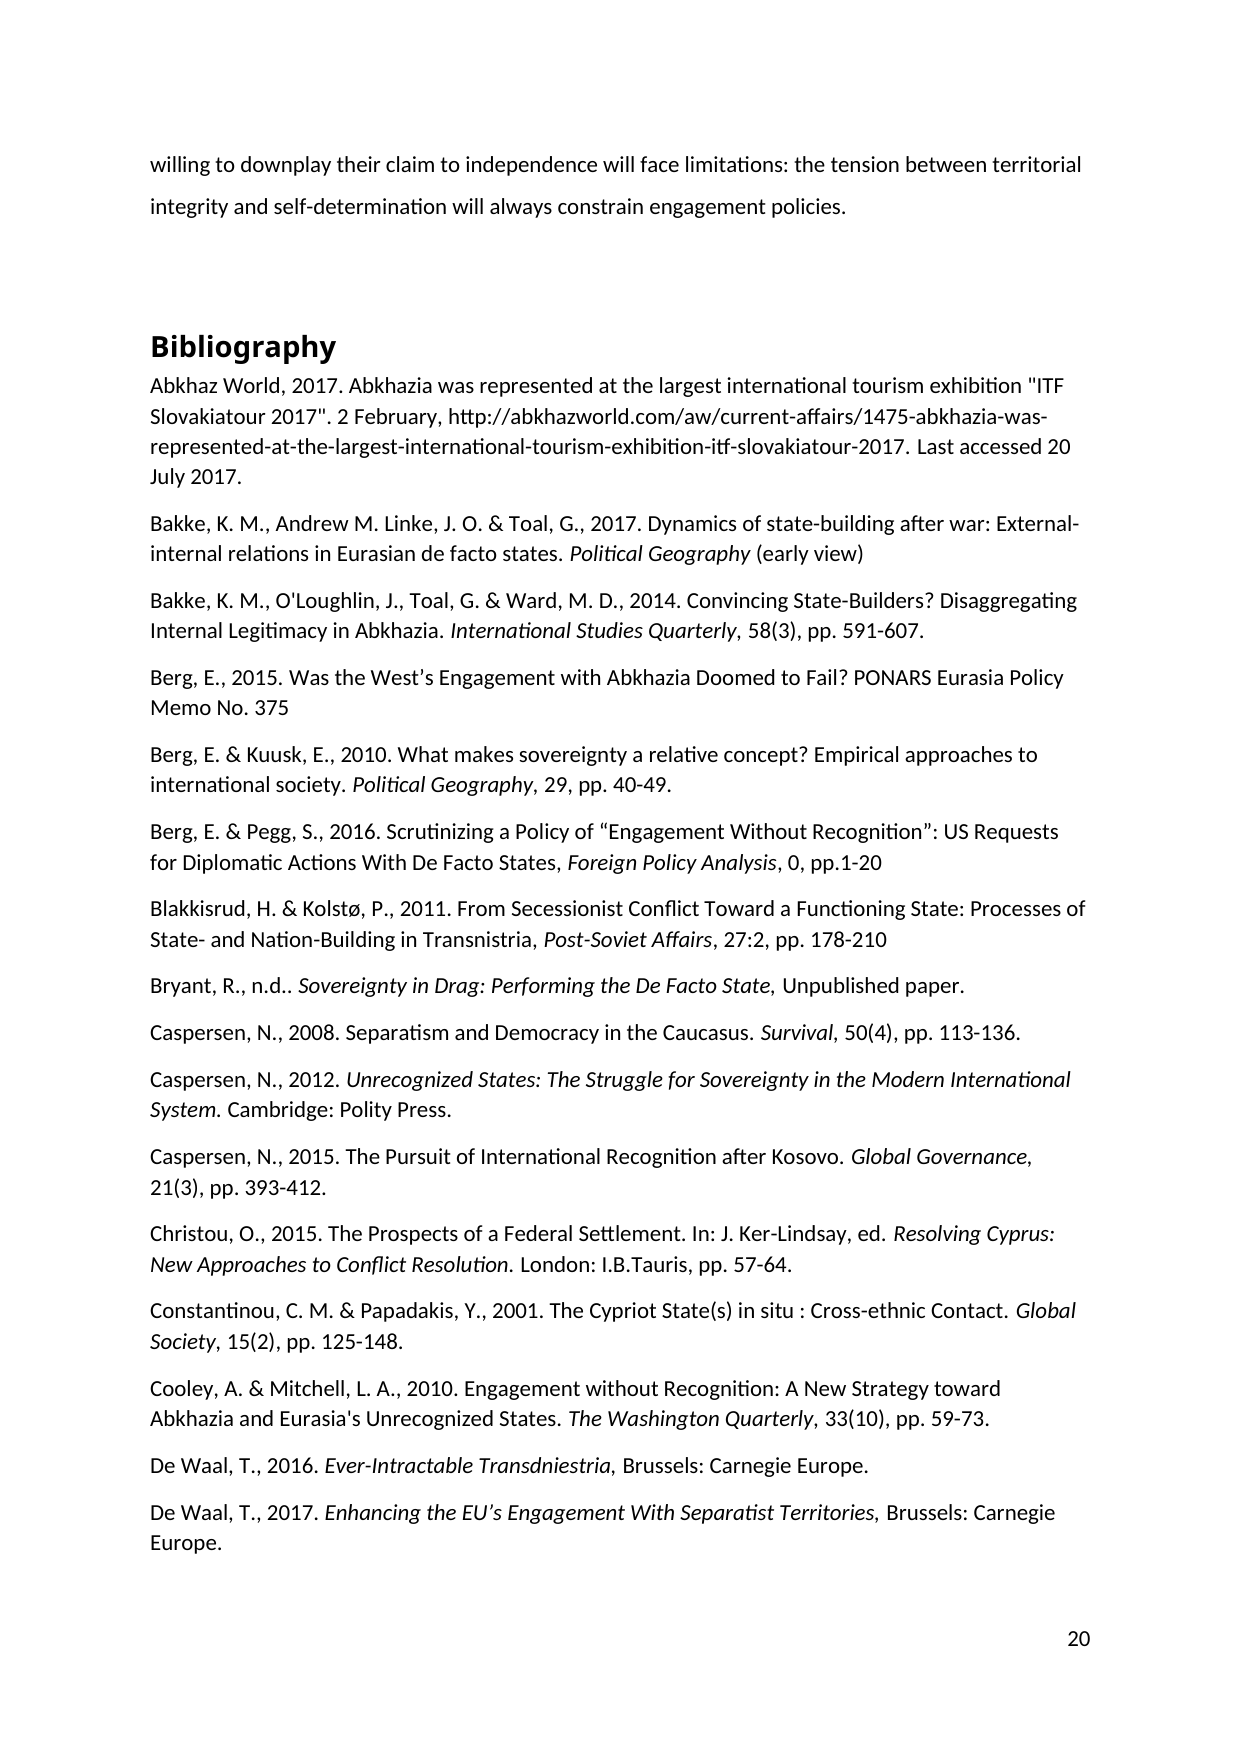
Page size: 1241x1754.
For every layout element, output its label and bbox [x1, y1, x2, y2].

text [150, 150, 1090, 220]
